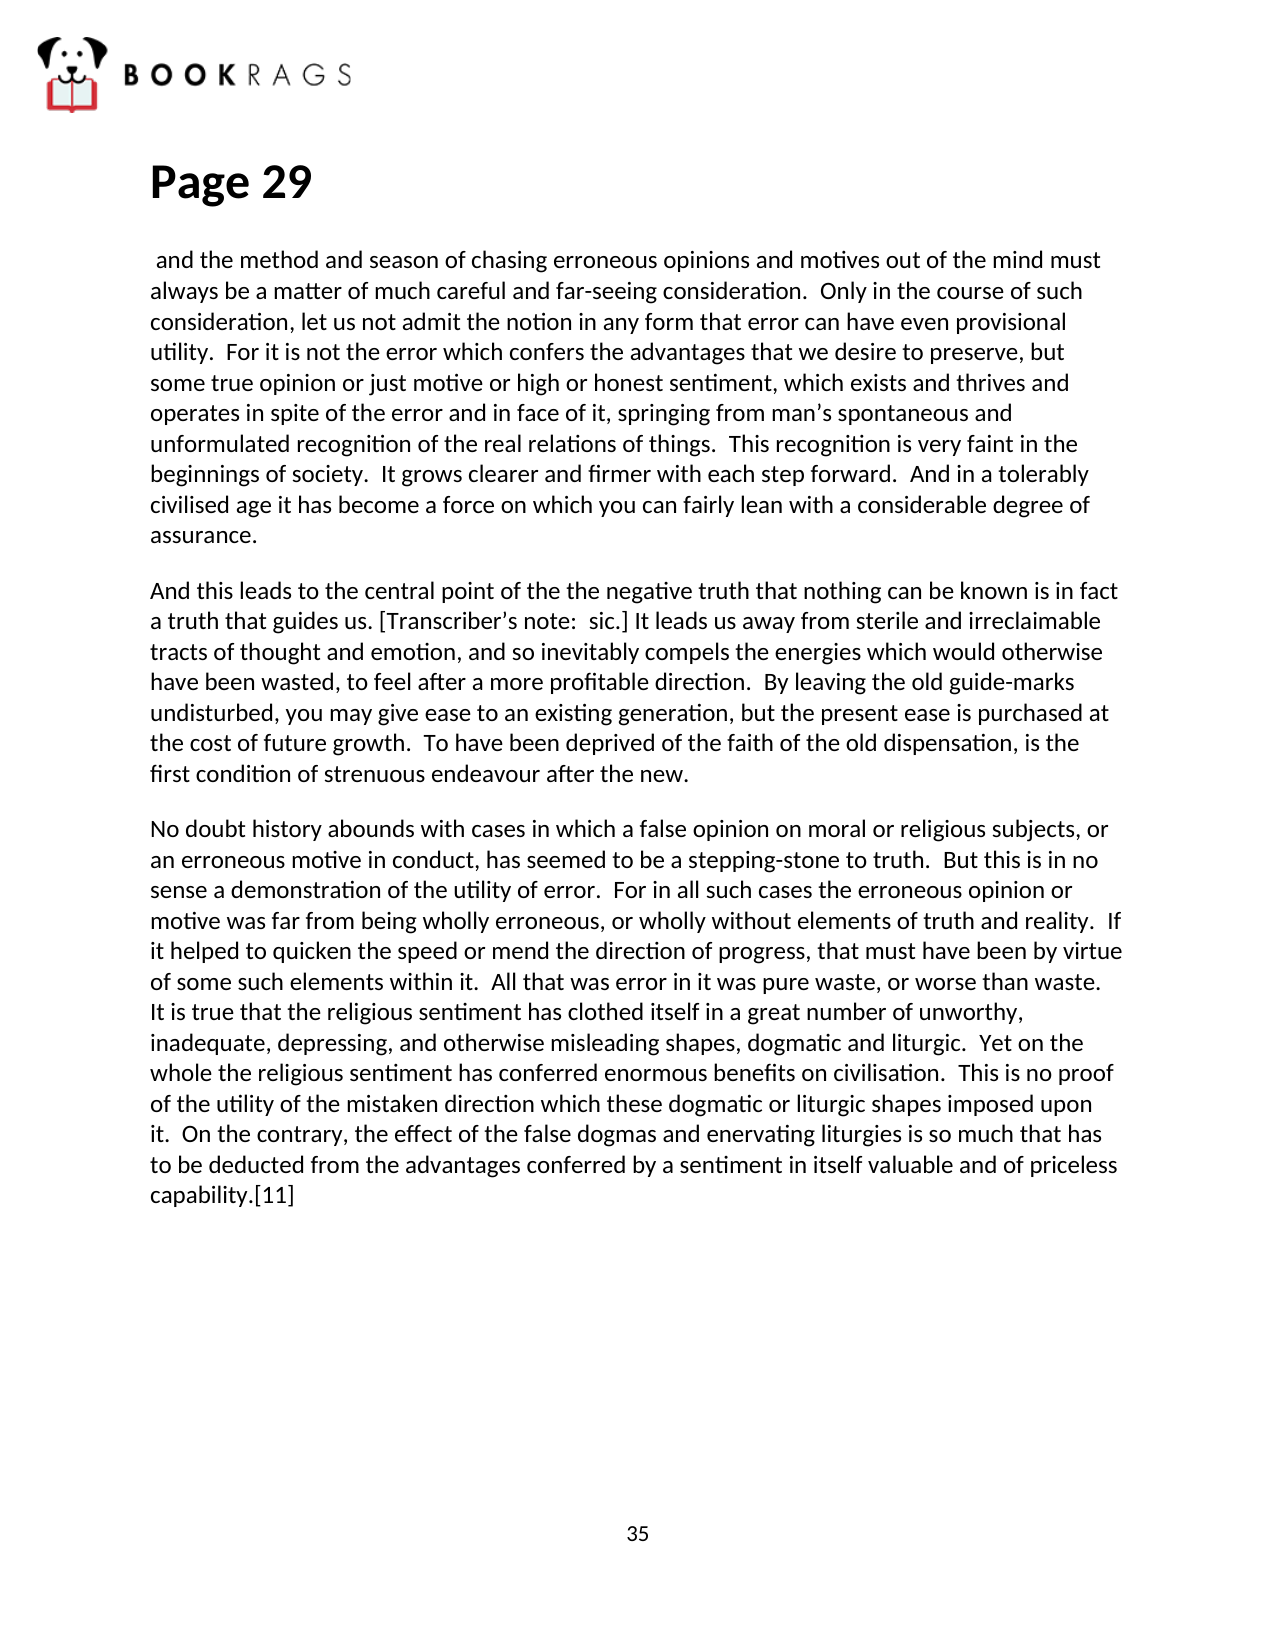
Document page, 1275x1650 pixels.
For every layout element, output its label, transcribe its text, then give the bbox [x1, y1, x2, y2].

picture [37, 37, 351, 113]
text No doubt history abounds with cases in which a false opinion on moral or religious subjects, or an erroneous motive in conduct, has seemed to be a stepping-stone to truth. But this is in no sense a demonstration of the utility of error. For in all such cases the erroneous opinion or motive was far from being wholly erroneous, or wholly without elements of truth and reality. If it helped to quicken the speed or mend the direction of progress, that must have been by virtue of some such elements within it. All that was error in it was pure waste, or worse than waste. It is true that the religious sentiment has clothed itself in a great number of unworthy, inadequate, depressing, and otherwise misleading shapes, dogmatic and liturgic. Yet on the whole the religious sentiment has conferred enormous benefits on civilisation. This is no proof of the utility of the mistaken direction which these dogmatic or liturgic shapes imposed upon it. On the contrary, the effect of the false dogmas and enervating liturgies is so much that has to be deducted from the advantages conferred by a sentiment in itself valuable and of priceless capability.[11] [150, 813, 1125, 1210]
text And this leads to the central point of the the negative truth that nothing can be known is in fact a truth that guides us. [Transcriber’s note: sic.] It leads us away from sterile and irreclaimable tracts of thought and emotion, and so inevitably compels the energies which would otherwise have been wasted, to feel after a more profitable direction. By leaving the old guide-marks undisturbed, you may give ease to an existing generation, but the present ease is purchased at the cost of future growth. To have been deprived of the faith of the old dispensation, is the first condition of strenuous endeavour after the new. [150, 575, 1125, 788]
text Page 29 [150, 150, 1125, 211]
text and the method and season of chasing erroneous opinions and motives out of the mind must always be a matter of much careful and far-seeing consideration. Only in the course of such consideration, let us not admit the notion in any form that error can have even provisional utility. For it is not the error which confers the advantages that we desire to preserve, but some true opinion or just motive or high or honest sentiment, which exists and thrives and operates in spite of the error and in face of it, springing from man’s spontaneous and unformulated recognition of the real relations of things. This recognition is very faint in the beginnings of society. It grows clearer and firmer with each step forward. And in a tolerably civilised age it has become a force on which you can fairly lean with a considerable degree of assurance. [150, 244, 1125, 550]
